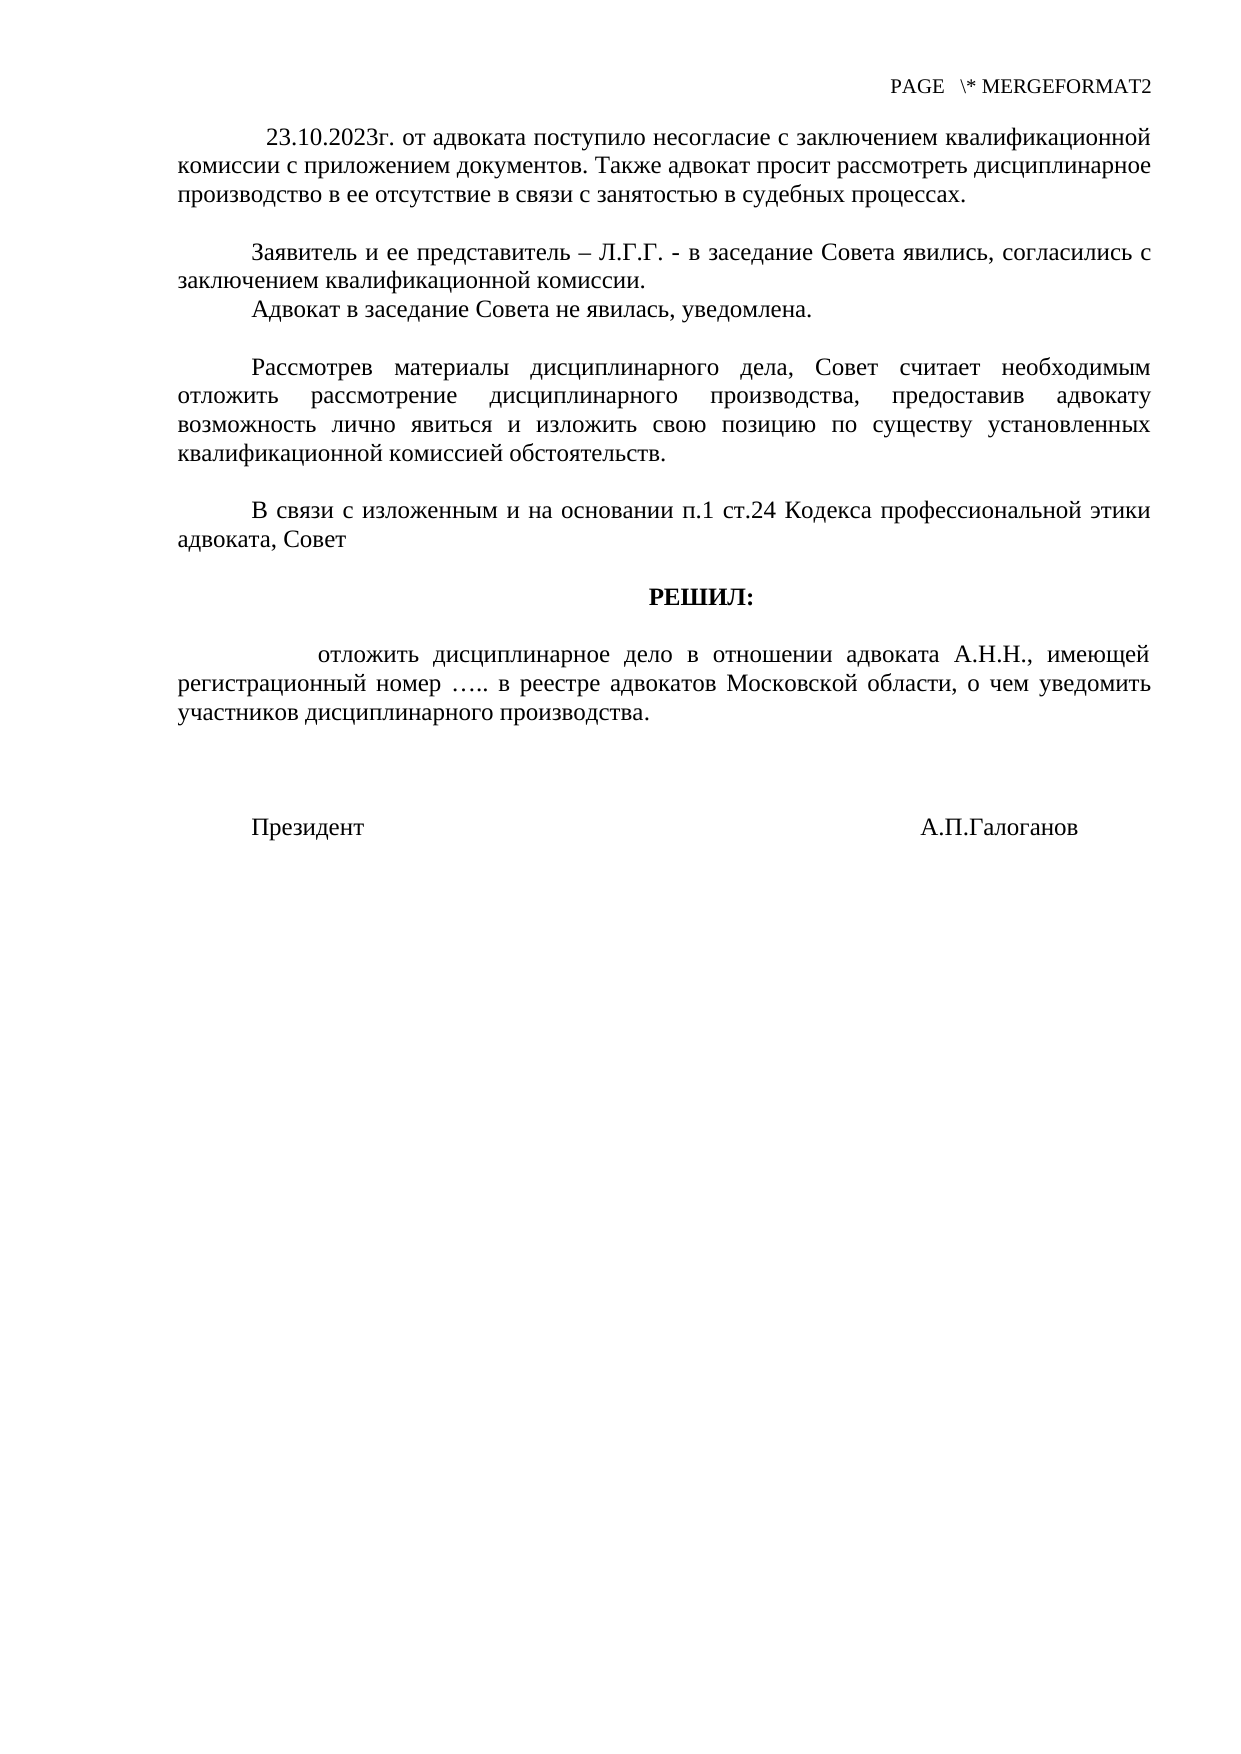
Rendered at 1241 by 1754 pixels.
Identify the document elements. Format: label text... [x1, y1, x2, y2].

text 23.10.2023г. от адвоката поступило несогласие с заключением квалификационной комиссии с приложением документов. Также адвокат просит рассмотреть дисциплинарное производство в ее отсутствие в связи с занятостью в судебных процессах. [177, 122, 1152, 208]
text В связи с изложенным и на основании п.1 ст.24 Кодекса профессиональной этики адвоката, Совет [177, 496, 1152, 553]
text Президент А.П.Галоганов [177, 812, 1152, 841]
text Заявитель и ее представитель – Л.Г.Г. - в заседание Совета явились, согласились с заключением квалификационной комиссии. [177, 237, 1152, 294]
text РЕШИЛ: [177, 582, 1152, 611]
text отложить дисциплинарное дело в отношении адвоката А.Н.Н., имеющей регистрационный номер ….. в реестре адвокатов Московской области, о чем уведомить участников дисциплинарного производства. [177, 639, 1152, 726]
text Адвокат в заседание Совета не явилась, уведомлена. [177, 294, 1152, 323]
text Рассмотрев материалы дисциплинарного дела, Совет считает необходимым отложить рассмотрение дисциплинарного производства, предоставив адвокату возможность лично явиться и изложить свою позицию по существу установленных квалификационной комиссией обстоятельств. [177, 352, 1152, 467]
